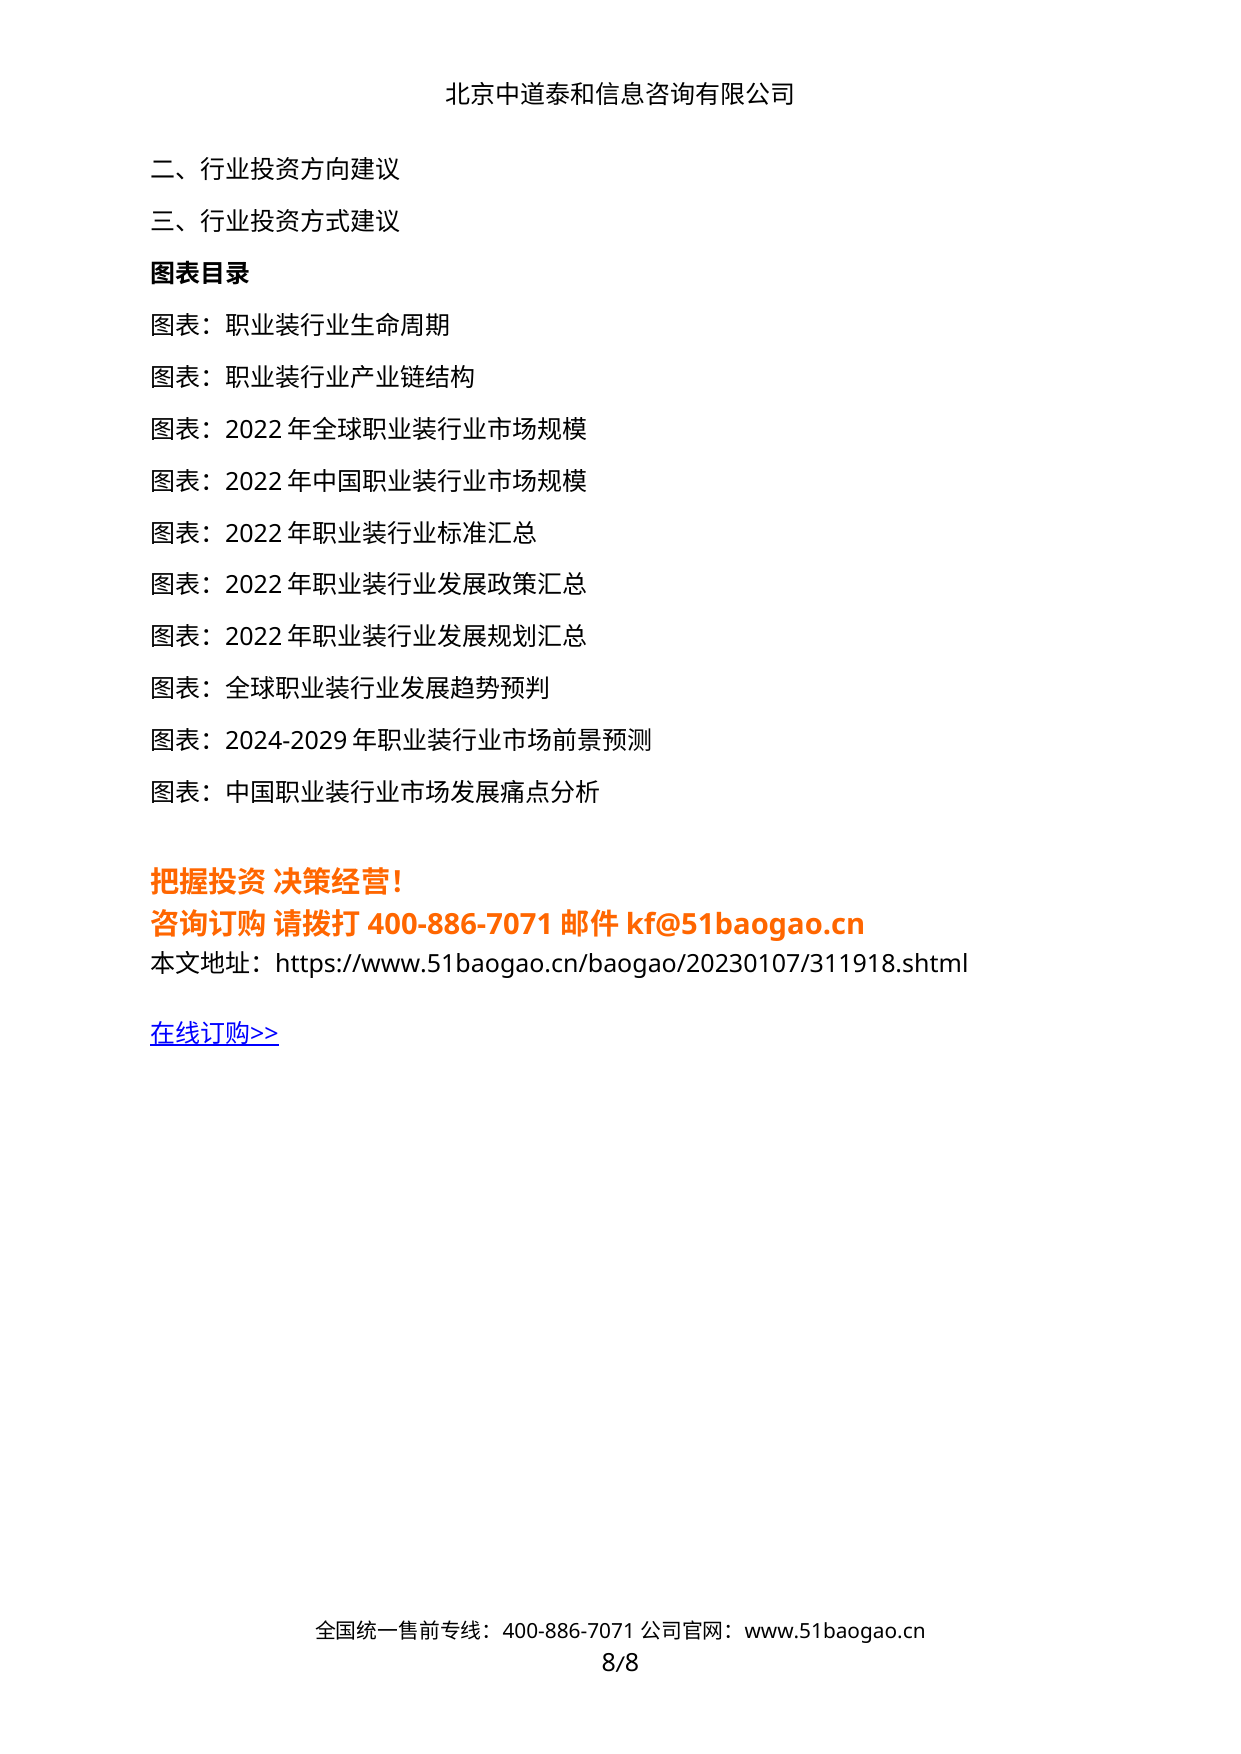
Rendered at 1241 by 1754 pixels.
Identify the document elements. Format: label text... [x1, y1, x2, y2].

text 图表：职业装行业生命周期 [150, 306, 1090, 342]
text 把握投资 决策经营！咨询订购 请拨打 400-886-7071 邮件 kf@51baogao.cn本文地址：https://www.51baogao.cn/baogao/20230107/311918.shtml [150, 824, 1090, 979]
text 在线订购>> [150, 979, 1090, 1050]
text 图表：中国职业装行业市场发展痛点分析 [150, 772, 1090, 809]
text 图表：2022年职业装行业标准汇总 [150, 513, 1090, 549]
text 二、行业投资方向建议 [150, 150, 1090, 186]
text 图表：职业装行业产业链结构 [150, 357, 1090, 394]
text 图表：2022年职业装行业发展政策汇总 [150, 565, 1090, 601]
text 图表：全球职业装行业发展趋势预判 [150, 669, 1090, 705]
text 三、行业投资方式建议 [150, 202, 1090, 238]
text 图表目录 [150, 254, 1090, 290]
text 图表：2022年全球职业装行业市场规模 [150, 409, 1090, 446]
text 图表：2022年中国职业装行业市场规模 [150, 461, 1090, 497]
text 图表：2024-2029年职业装行业市场前景预测 [150, 721, 1090, 757]
text 图表：2022年职业装行业发展规划汇总 [150, 617, 1090, 653]
